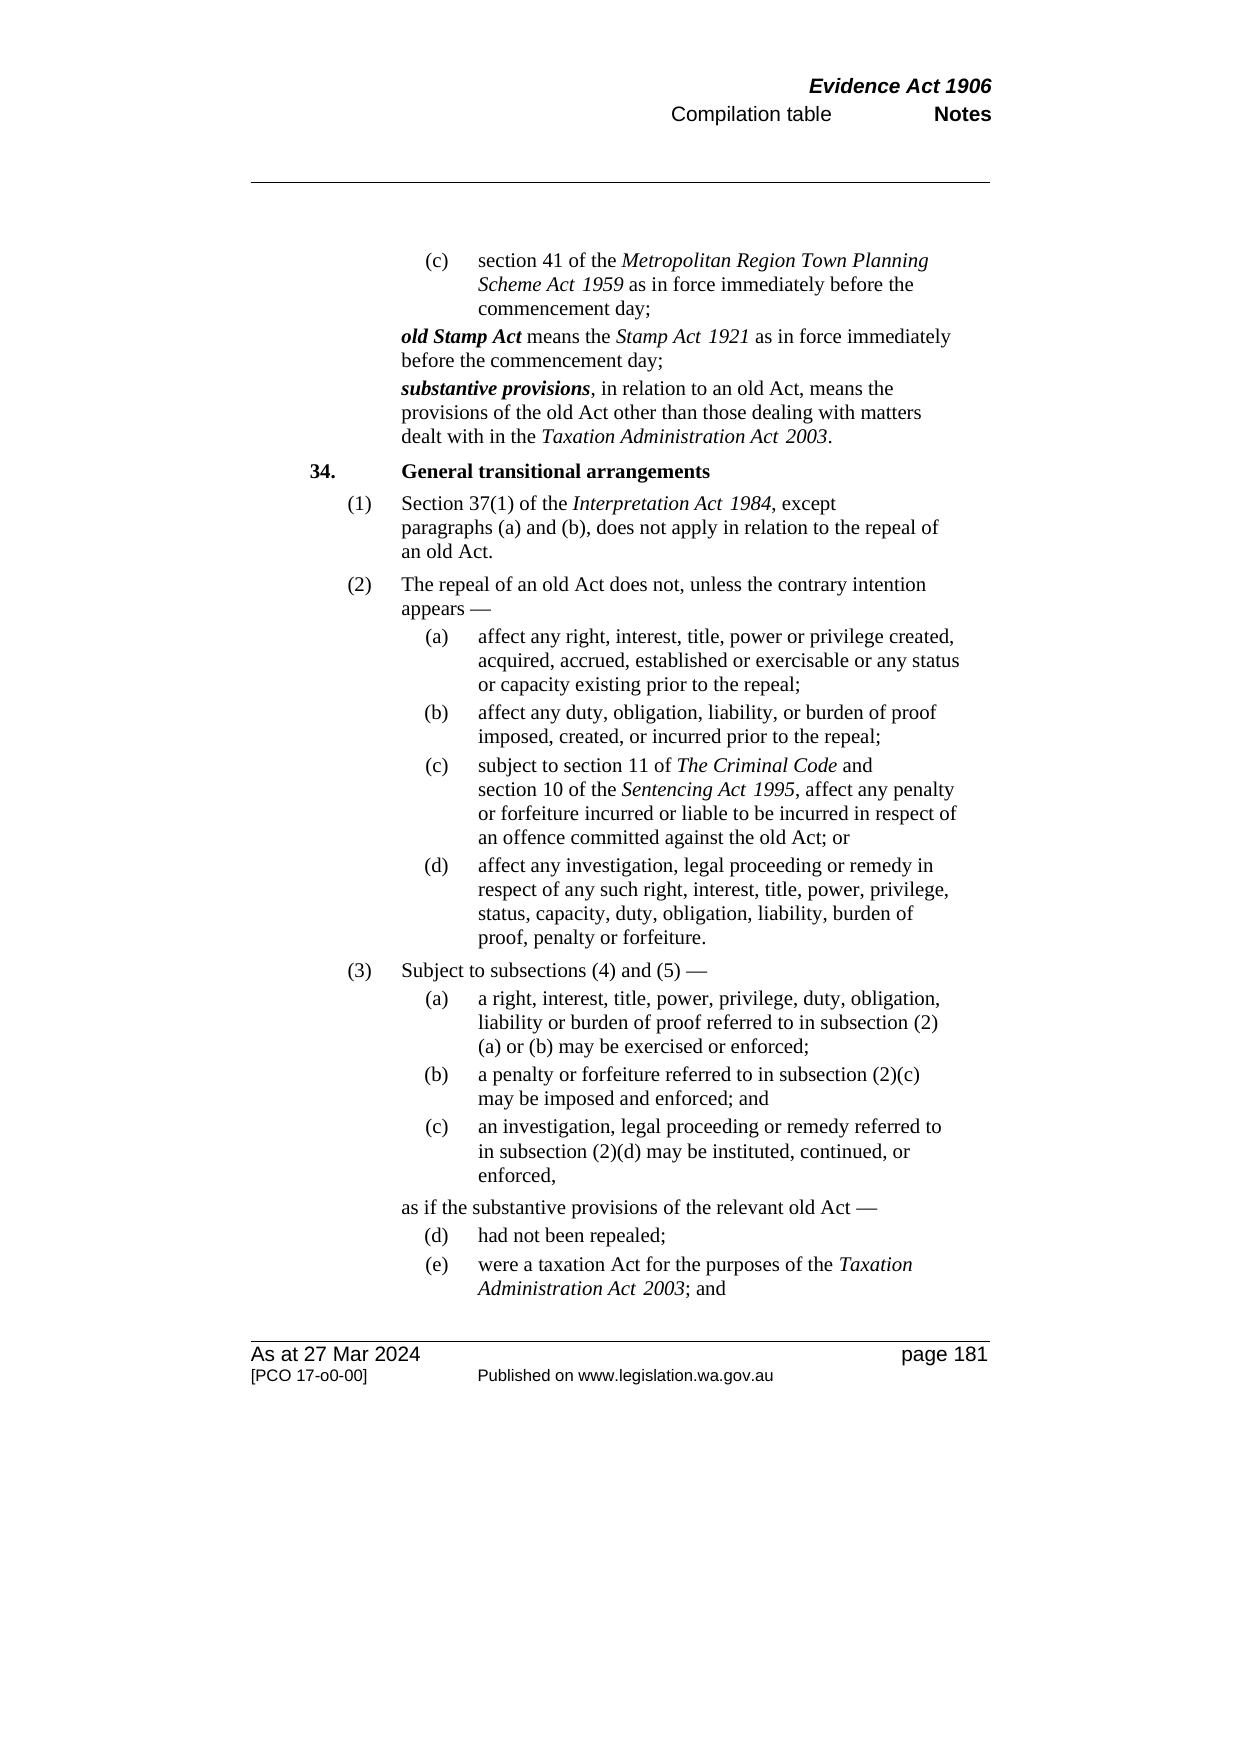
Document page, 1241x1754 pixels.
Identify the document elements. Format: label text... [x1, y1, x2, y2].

text as if the substantive provisions of the relevant old Act — [312, 1195, 960, 1219]
text old Stamp Act means the Stamp Act 1921 as in force immediately before the commencement day; [309, 324, 960, 372]
text (d) had not been repealed; [389, 1223, 960, 1247]
text (a) affect any right, interest, title, power or privilege created, acquired, accrued, established or exercisable or any status or capacity existing prior to the repeal; [389, 624, 960, 696]
text (e) were a taxation Act for the purposes of the Taxation Administration Act 2003; and [389, 1251, 960, 1299]
text (c) subject to section 11 of The Criminal Code and section 10 of the Sentencing Act 1995, affect any penalty or forfeiture incurred or liable to be incurred in respect of an offence committed against the old Act; or [389, 753, 960, 849]
text (d) affect any investigation, legal proceeding or remedy in respect of any such right, interest, title, power, privilege, status, capacity, duty, obligation, liability, burden of proof, penalty or forfeiture. [389, 853, 960, 949]
text (b) affect any duty, obligation, liability, or burden of proof imposed, created, or incurred prior to the repeal; [389, 700, 960, 748]
text (2) The repeal of an old Act does not, unless the contrary intention appears — [312, 572, 960, 620]
subtitle 34. General transitional arrangements [309, 459, 960, 483]
text (c) section 41 of the Metropolitan Region Town Planning Scheme Act 1959 as in force immediately before the commencement day; [309, 247, 960, 320]
text (3) Subject to subsections (4) and (5) — [312, 958, 960, 982]
text (a) a right, interest, title, power, privilege, duty, obligation, liability or burden of proof referred to in subsection (2)(a) or (b) may be exercised or enforced; [389, 986, 960, 1058]
text (1) Section 37(1) of the Interpretation Act 1984, except paragraphs (a) and (b), does not apply in relation to the repeal of an old Act. [312, 491, 960, 563]
text (b) a penalty or forfeiture referred to in subsection (2)(c) may be imposed and enforced; and [389, 1062, 960, 1110]
text (c) an investigation, legal proceeding or remedy referred to in subsection (2)(d) may be instituted, continued, or enforced, [389, 1114, 960, 1187]
text substantive provisions, in relation to an old Act, means the provisions of the old Act other than those dealing with matters dealt with in the Taxation Administration Act 2003. [309, 376, 960, 448]
